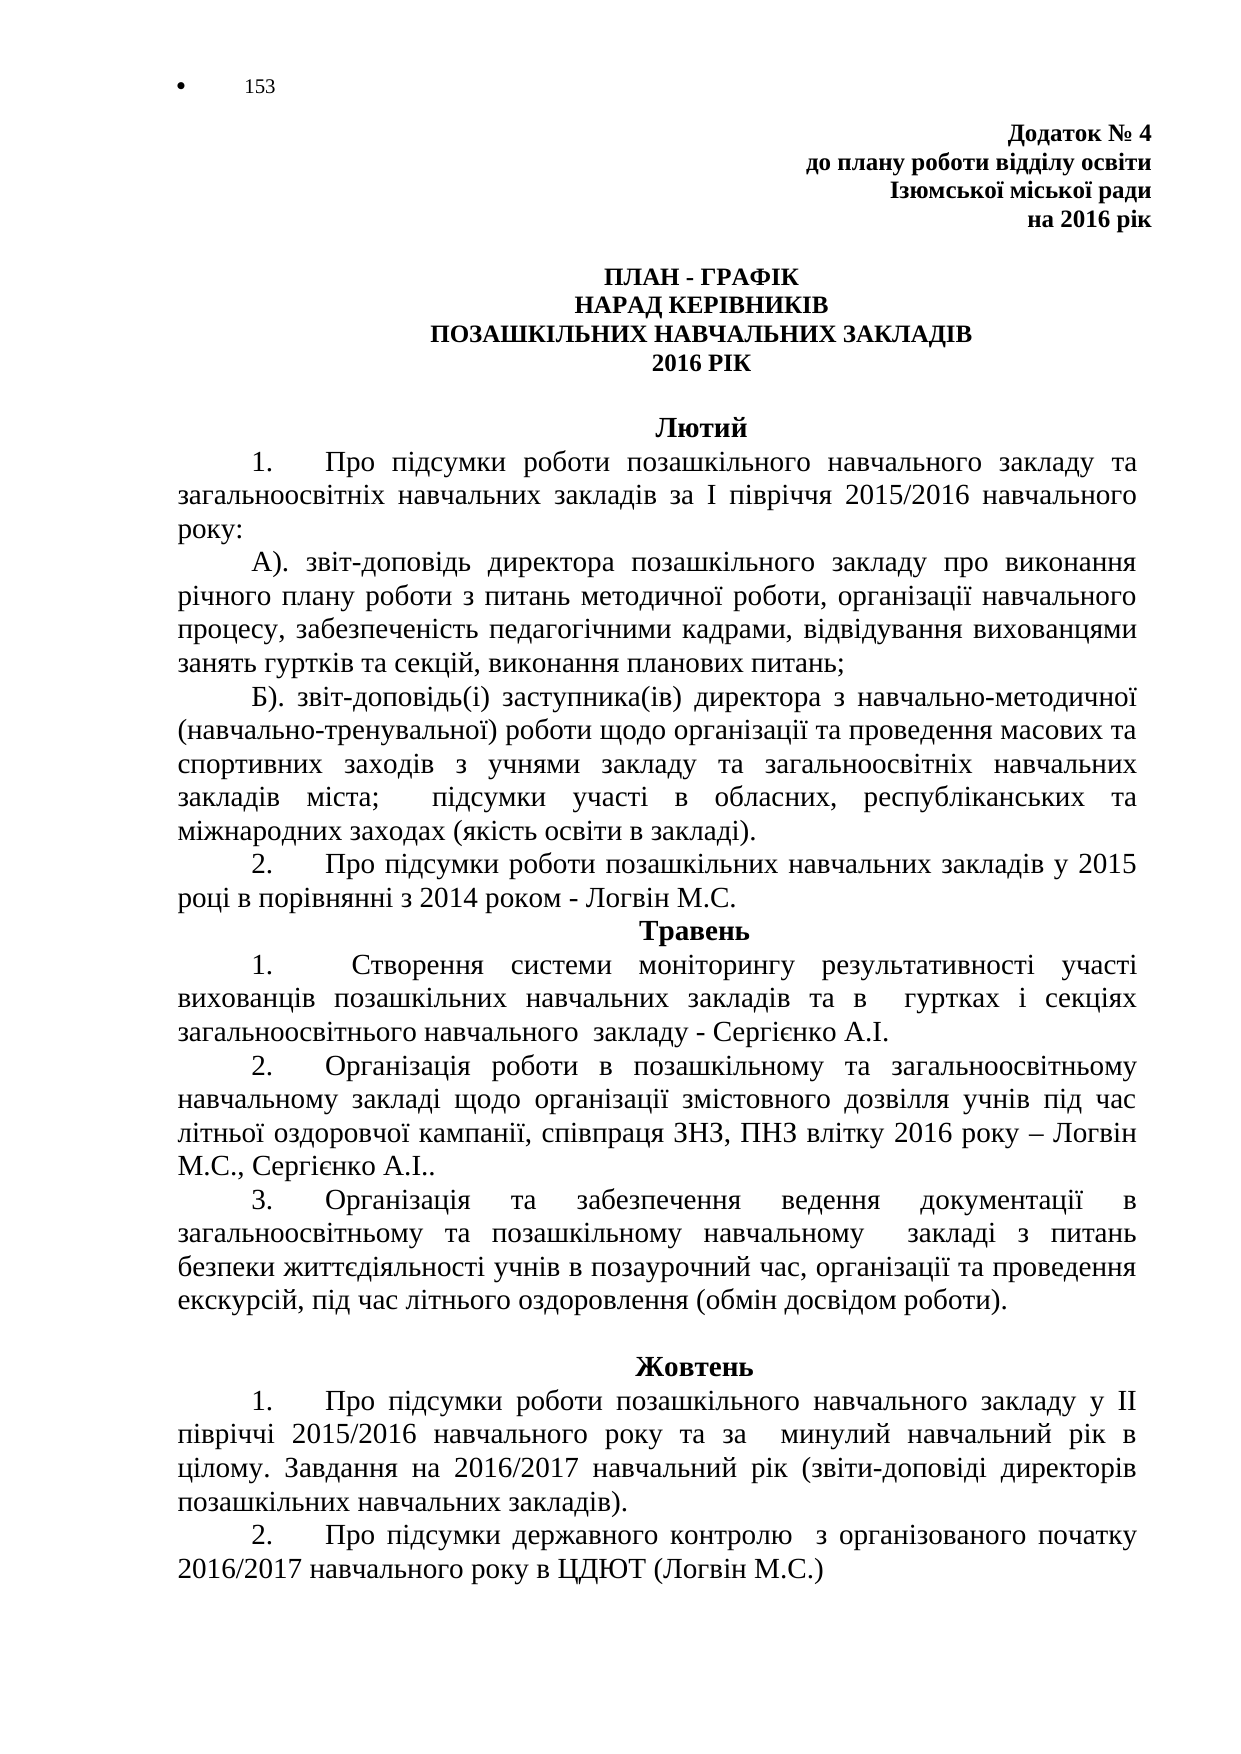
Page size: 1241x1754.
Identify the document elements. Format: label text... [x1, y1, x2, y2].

list Про підсумки державного контролю з організованого початку 2016/2017 навчального року в ЦДЮТ (Логвін М.С.) [177, 1517, 1138, 1584]
list Організація та забезпечення ведення документації в загальноосвітньому та позашкільному навчальному закладі з питань безпеки життєдіяльності учнів в позаурочний час, організації та проведення екскурсій, під час літнього оздоровлення (обмін досвідом роботи). [177, 1182, 1138, 1316]
text Ізюмської міської ради [194, 176, 1152, 204]
text 2016 РІК [177, 348, 1152, 377]
text Додаток № 4 [194, 118, 1152, 147]
text на 2016 рік [194, 204, 1152, 233]
list Про підсумки роботи позашкільного навчального закладу у ІІ півріччі 2015/2016 навчального року та за минулий навчальний рік в цілому. Завдання на 2016/2017 навчальний рік (звіти-доповіді директорів позашкільних навчальних закладів). [177, 1383, 1138, 1517]
text ПОЗАШКІЛЬНИХ НАВЧАЛЬНИХ ЗАКЛАДІВ [177, 319, 1152, 348]
text Травень [177, 913, 1138, 947]
text Лютий [177, 410, 1152, 444]
text Жовтень [177, 1349, 1138, 1383]
list Про підсумки роботи позашкільних навчальних закладів у 2015 році в порівнянні з 2014 роком - Логвін М.С. [177, 846, 1138, 913]
text ПЛАН - ГРАФІК [177, 262, 1152, 291]
list Організація роботи в позашкільному та загальноосвітньому навчальному закладі щодо організації змістовного дозвілля учнів під час літньої оздоровчої кампанії, співпраця ЗНЗ, ПНЗ влітку 2016 року – Логвін М.С., Сергієнко А.І.. [177, 1048, 1138, 1182]
list Про підсумки роботи позашкільного навчального закладу та загальноосвітніх навчальних закладів за І півріччя 2015/2016 навчального року: [177, 444, 1138, 544]
text до плану роботи відділу освіти [194, 147, 1152, 176]
text Б). звіт-доповідь(і) заступника(ів) директора з навчально-методичної (навчально-тренувальної) роботи щодо організації та проведення масових та спортивних заходів з учнями закладу та загальноосвітніх навчальних закладів міста; підсумки участі в обласних, республіканських та міжнародних заходах (якість освіти в закладі). [177, 679, 1138, 846]
list Створення системи моніторингу результативності участі вихованців позашкільних навчальних закладів та в гуртках і секціях загальноосвітнього навчального закладу - Сергієнко А.І. [177, 947, 1138, 1048]
text НАРАД КЕРІВНИКІВ [177, 291, 1152, 319]
text А). звіт-доповідь директора позашкільного закладу про виконання річного плану роботи з питань методичної роботи, організації навчального процесу, забезпеченість педагогічними кадрами, відвідування вихованцями занять гуртків та секцій, виконання планових питань; [177, 544, 1138, 679]
